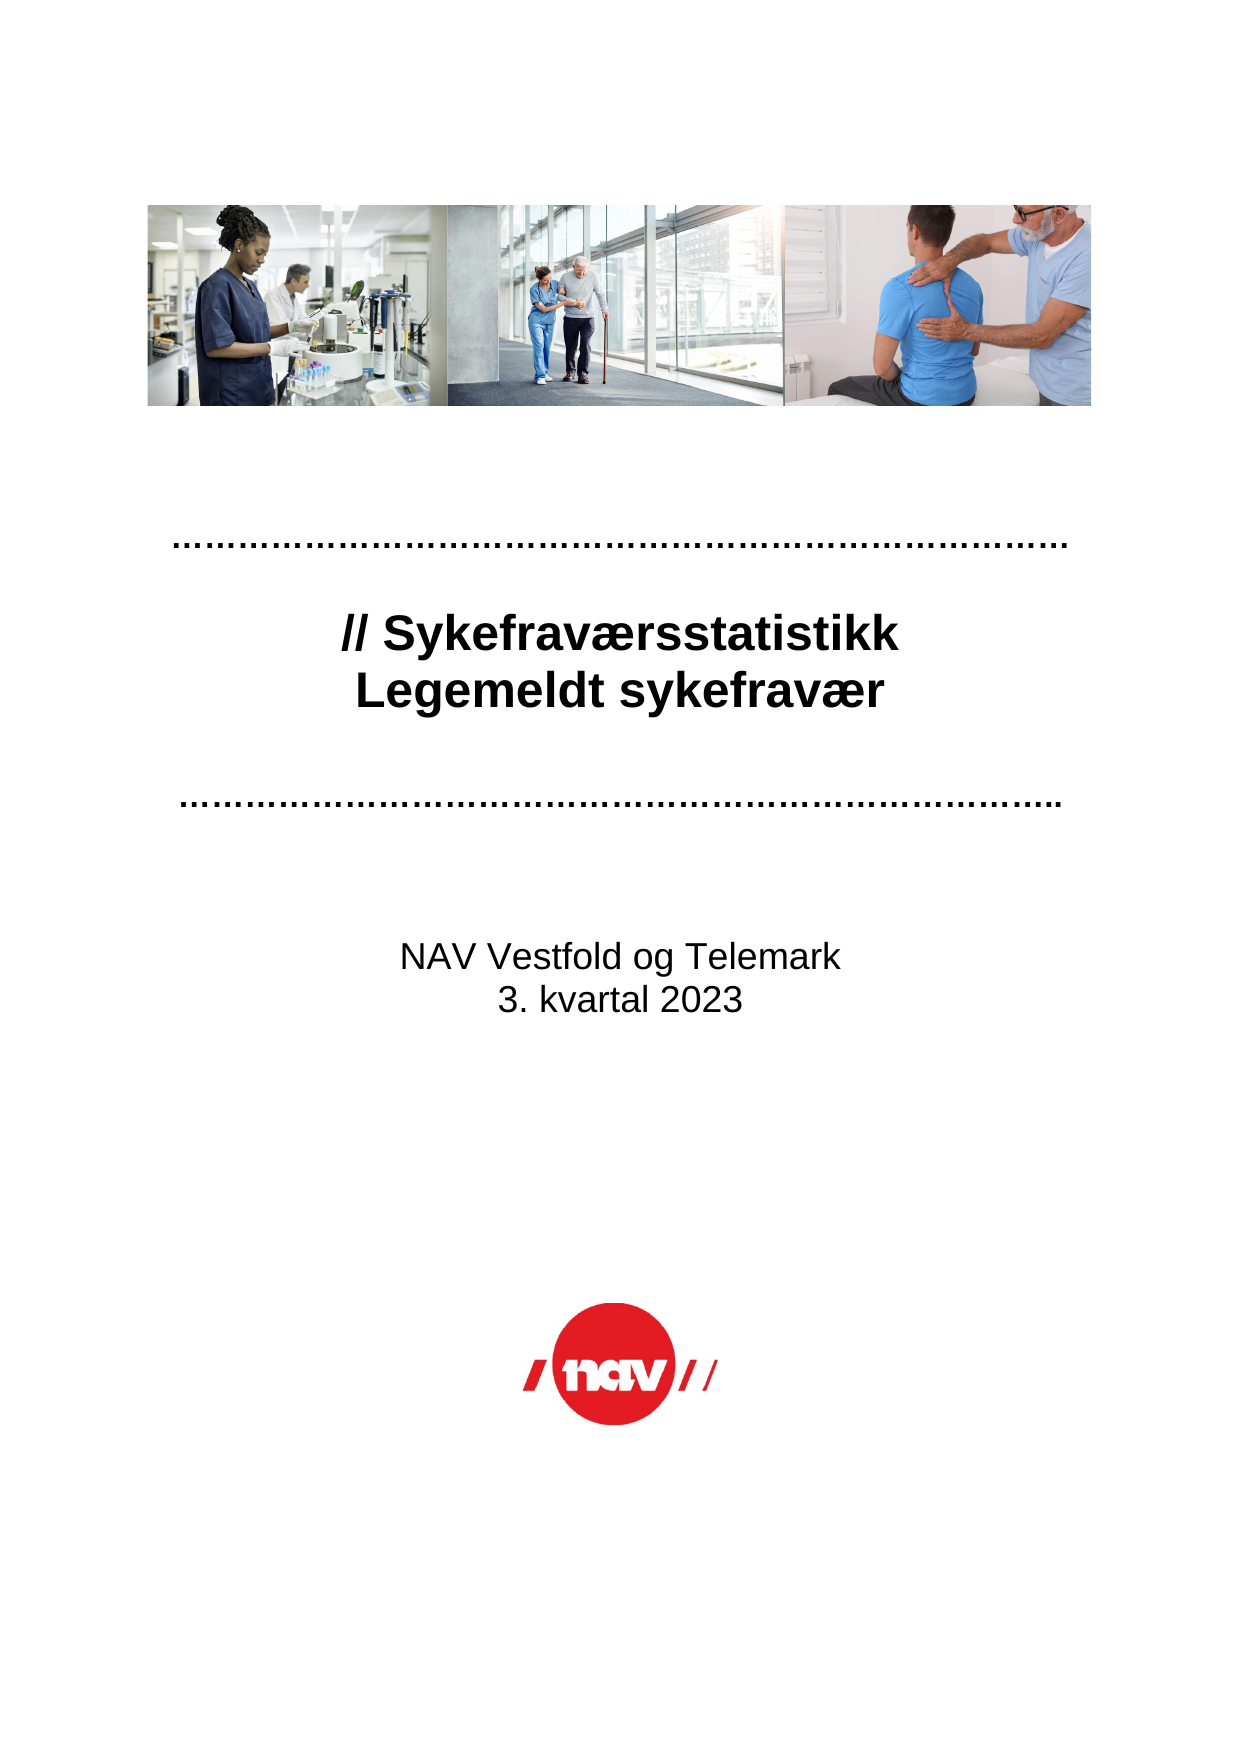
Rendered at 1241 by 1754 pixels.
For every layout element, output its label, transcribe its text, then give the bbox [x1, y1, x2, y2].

text …………………………………………………………………….. [148, 776, 1093, 814]
text 3. kvartal 2023 [148, 977, 1093, 1020]
text // Sykefraværsstatistikk [148, 603, 1093, 661]
picture [147, 205, 1092, 406]
text Legemeldt sykefravær [148, 661, 1093, 718]
picture [522, 1303, 718, 1425]
text NAV Vestfold og Telemark [148, 934, 1093, 977]
text ……………………………………………………………………… [148, 517, 1093, 555]
